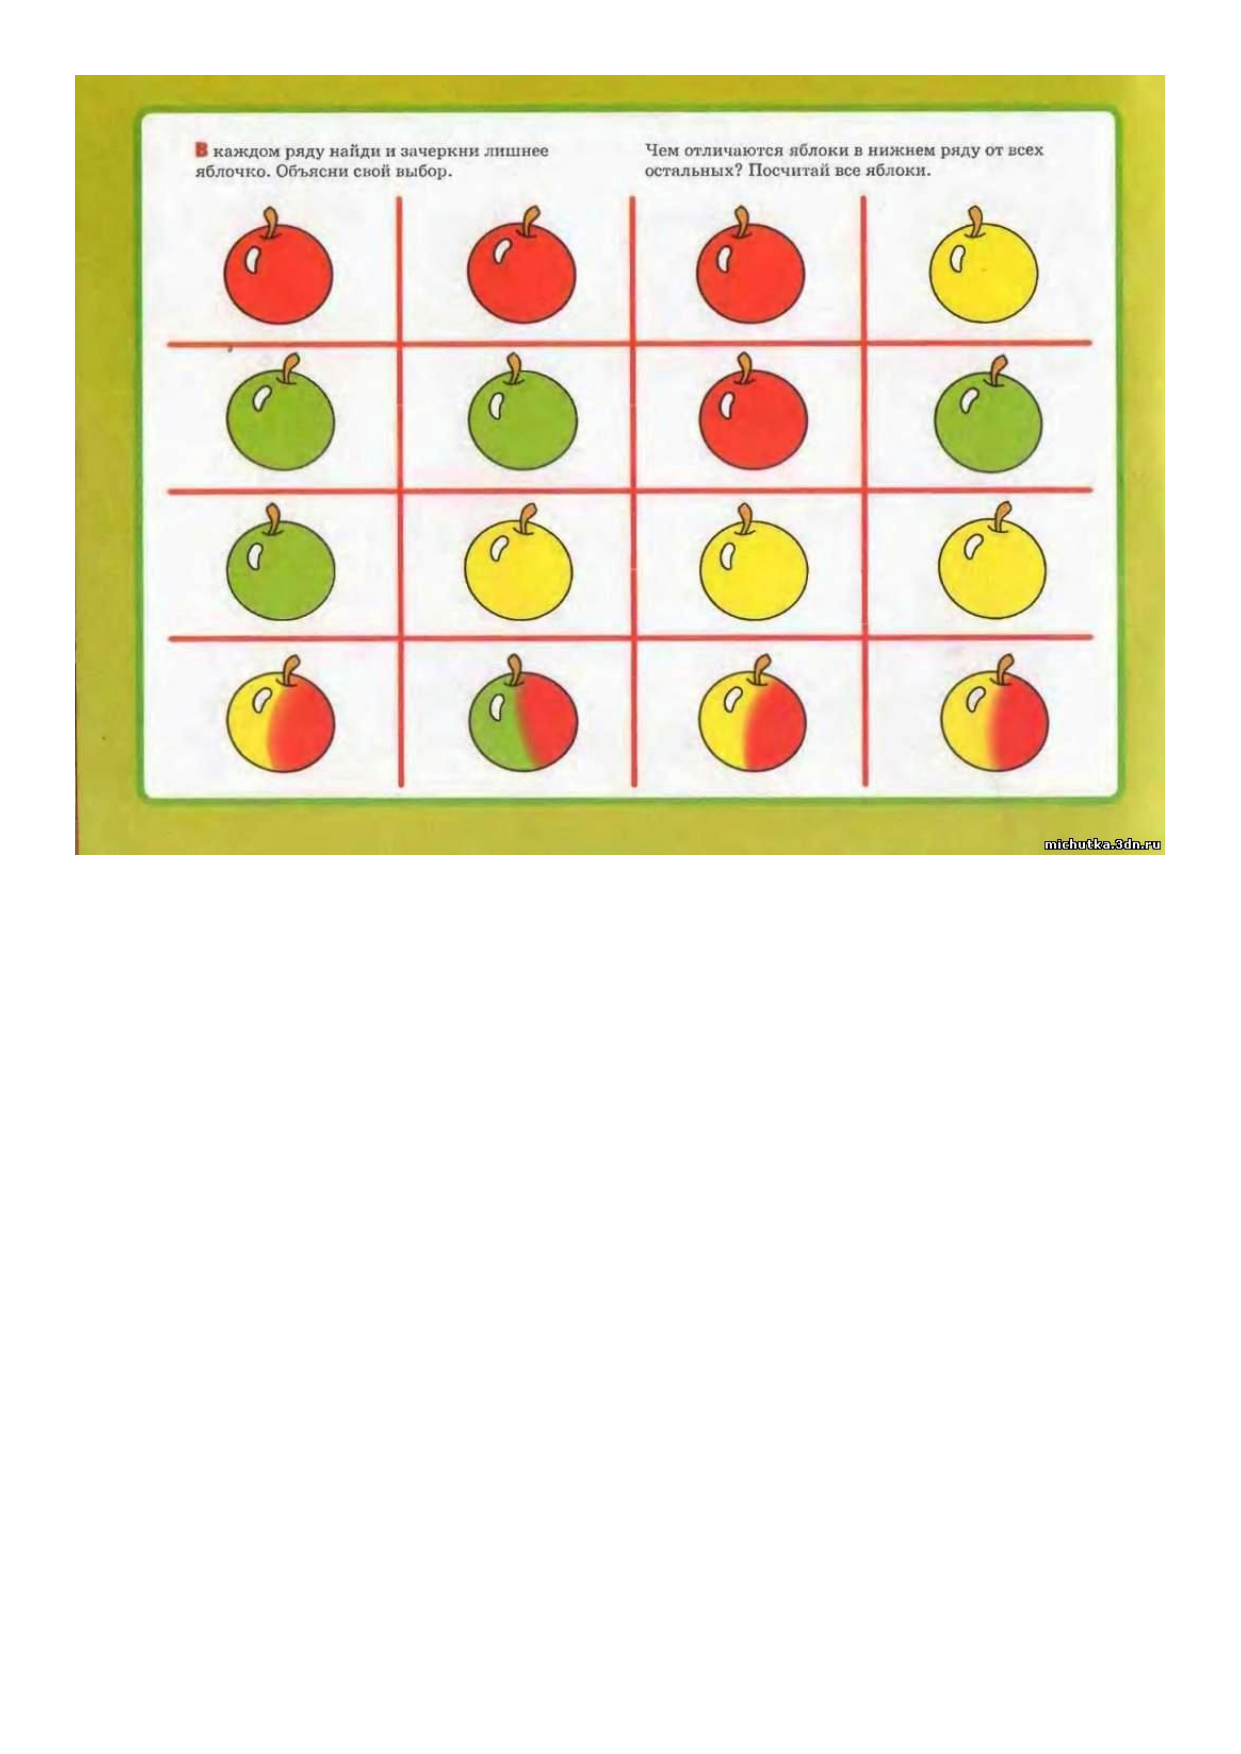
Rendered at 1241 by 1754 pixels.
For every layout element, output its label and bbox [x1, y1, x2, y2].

picture [75, 75, 1166, 855]
